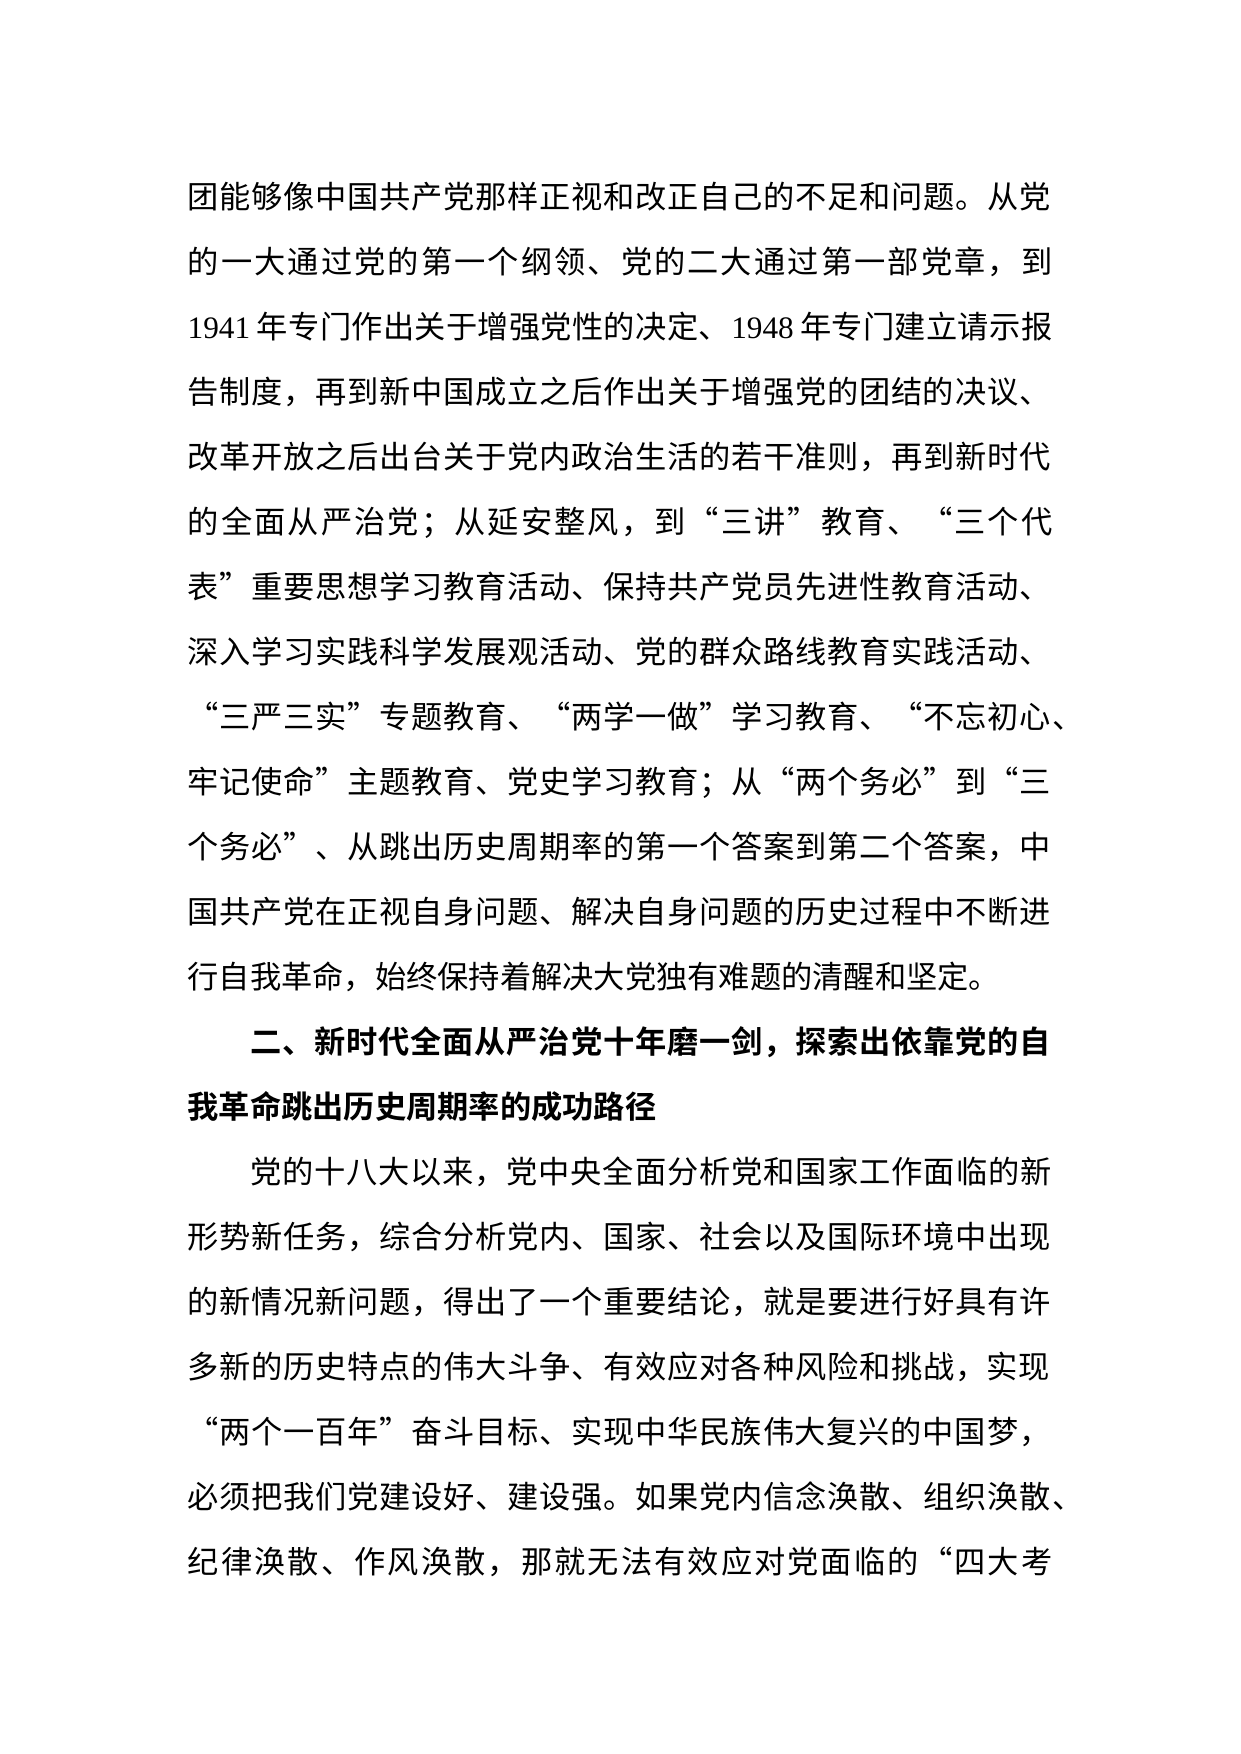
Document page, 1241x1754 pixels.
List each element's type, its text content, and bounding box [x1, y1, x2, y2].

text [187, 162, 1053, 1007]
text 二、新时代全面从严治党十年磨一剑，探索出依靠党的自我革命跳出历史周期率的成功路径 [187, 1007, 1053, 1137]
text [187, 1137, 1053, 1592]
